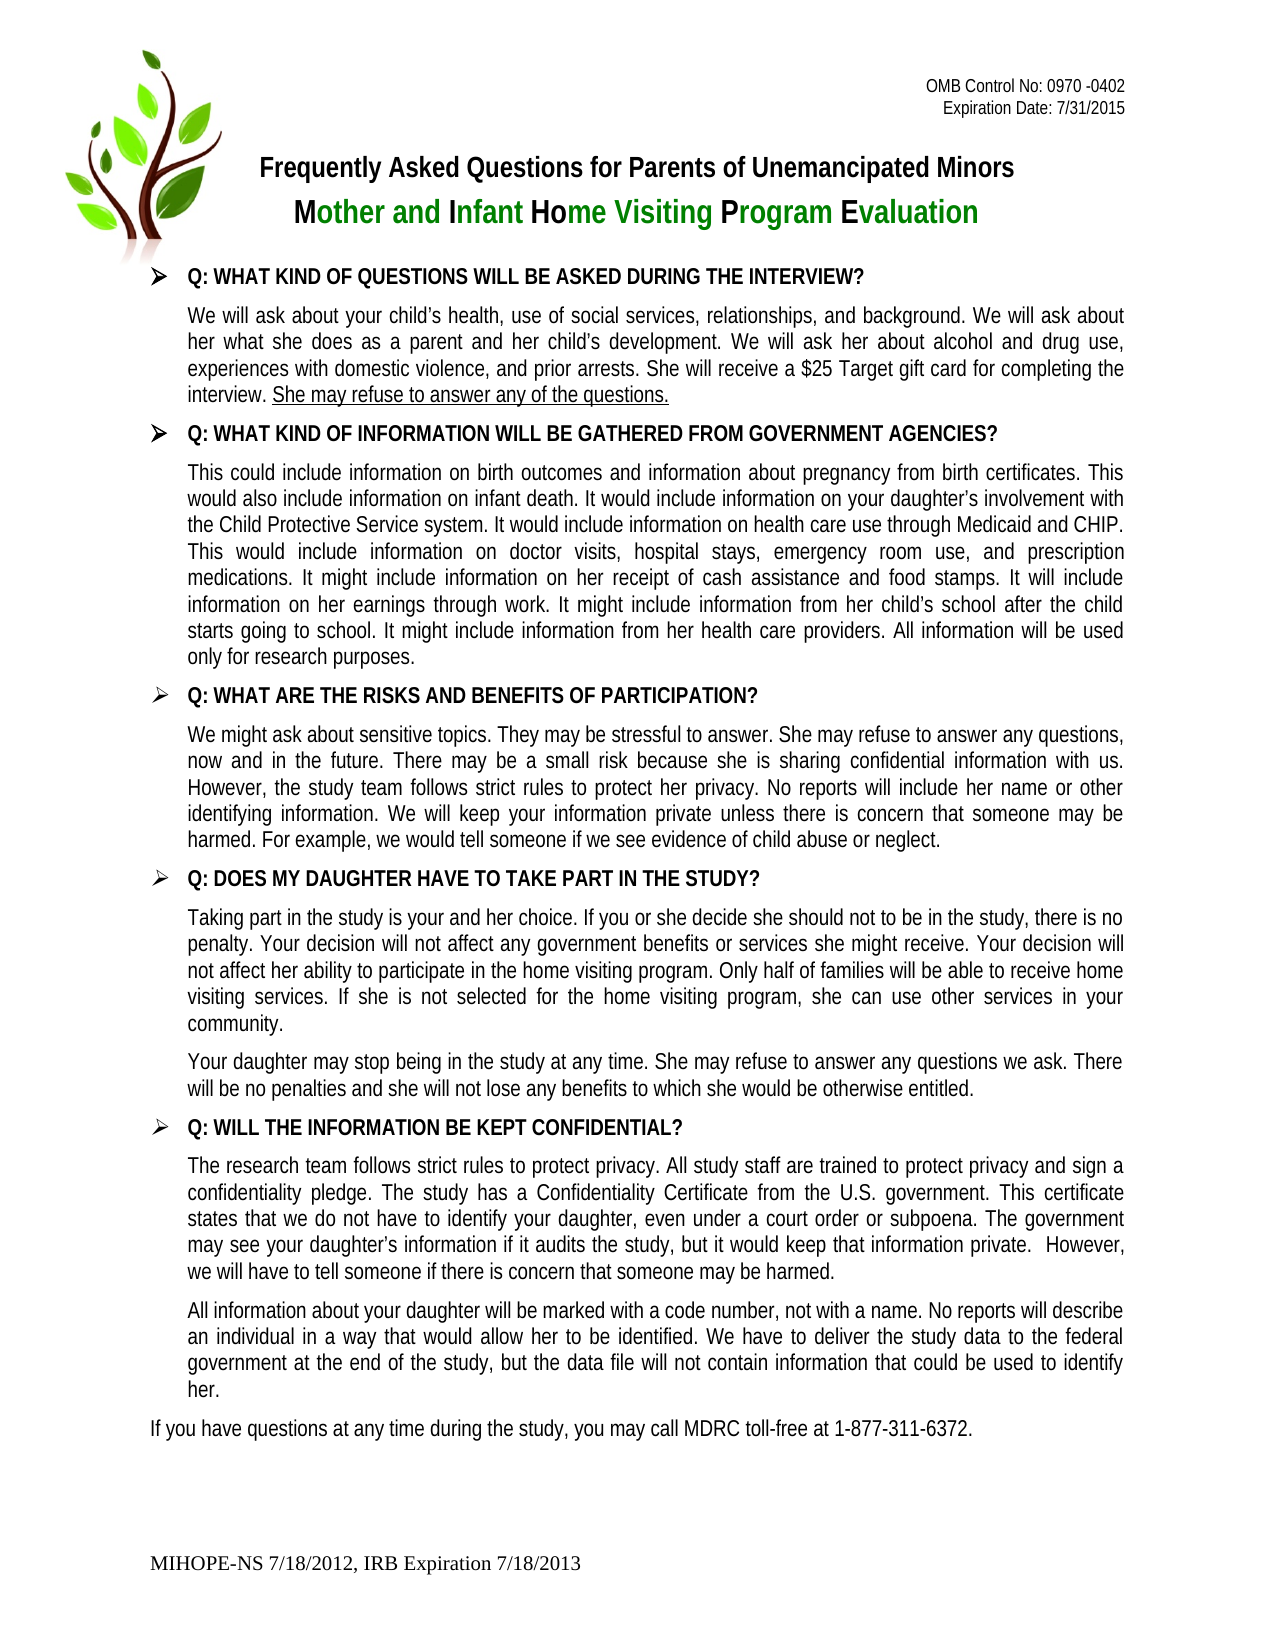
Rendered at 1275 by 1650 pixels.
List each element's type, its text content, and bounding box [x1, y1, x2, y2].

text All information about your daughter will be marked with a code number, not with a name. No reports will describe an individual in a way that would allow her to be identified. We have to deliver the study data to the federal government at the end of the study, but the data file will not contain information that could be used to identify her. [187, 1297, 1125, 1402]
subtitle Q: WILL THE INFORMATION BE KEPT CONFIDENTIAL? [150, 1113, 1125, 1140]
list Q: WHAT KIND OF INFORMATION WILL BE GATHERED FROM GOVERNMENT AGENCIES? [150, 420, 1125, 446]
text Your daughter may stop being in the study at any time. She may refuse to answer any questions we ask. There will be no penalties and she will not lose any benefits to which she would be otherwise entitled. [187, 1048, 1125, 1101]
text Taking part in the study is your and her choice. If you or she decide she should not to be in the study, there is no penalty. Your decision will not affect any government benefits or services she might receive. Your decision will not affect her ability to participate in the home visiting program. Only half of families will be able to receive home visiting services. If she is not selected for the home visiting program, she can use other services in your community. [187, 904, 1125, 1036]
subtitle Q: DOES MY DAUGHTER HAVE TO TAKE PART IN THE STUDY? [150, 865, 1125, 892]
text If you have questions at any time during the study, you may call MDRC toll-free at 1-877-311-6372. [150, 1414, 1125, 1441]
text We will ask about your child’s health, use of social services, relationships, and background. We will ask about her what she does as a parent and her child’s development. We will ask her about alcohol and drug use, experiences with domestic violence, and prior arrests. She will receive a $25 Target gift card for completing the interview. She may refuse to answer any of the questions. [187, 302, 1125, 407]
text We might ask about sensitive topics. They may be stressful to answer. She may refuse to answer any questions, now and in the future. There may be a small risk because she is sharing confidential information with us. However, the study team follows strict rules to protect her privacy. No reports will include her name or other identifying information. We will keep your information private unless there is concern that someone may be harmed. For example, we would tell someone if we see evidence of child abuse or neglect. [187, 721, 1125, 853]
text The research team follows strict rules to protect privacy. All study staff are trained to protect privacy and sign a confidentiality pledge. The study has a Confidentiality Certificate from the U.S. government. This certificate states that we do not have to identify your daughter, even under a court order or subpoena. The government may see your daughter’s information if it audits the study, but it would keep that information private. However, we will have to tell someone if there is concern that someone may be harmed. [187, 1152, 1125, 1284]
list Q: WHAT KIND OF QUESTIONS WILL BE ASKED DURING THE INTERVIEW? [150, 263, 1125, 289]
picture [65, 49, 223, 266]
text Frequently Asked Questions for Parents of Unemancipated Minors [150, 150, 1125, 183]
text This could include information on birth outcomes and information about pregnancy from birth certificates. This would also include information on infant death. It would include information on your daughter’s involvement with the Child Protective Service system. It would include information on health care use through Medicaid and CHIP. This would include information on doctor visits, hospital stays, emergency room use, and prescription medications. It might include information on her receipt of cash assistance and food stamps. It will include information on her earnings through work. It might include information from her child’s school after the child starts going to school. It might include information from her health care providers. All information will be used only for research purposes. [187, 459, 1125, 669]
subtitle Q: WHAT ARE THE RISKS AND BENEFITS OF PARTICIPATION? [150, 682, 1125, 708]
